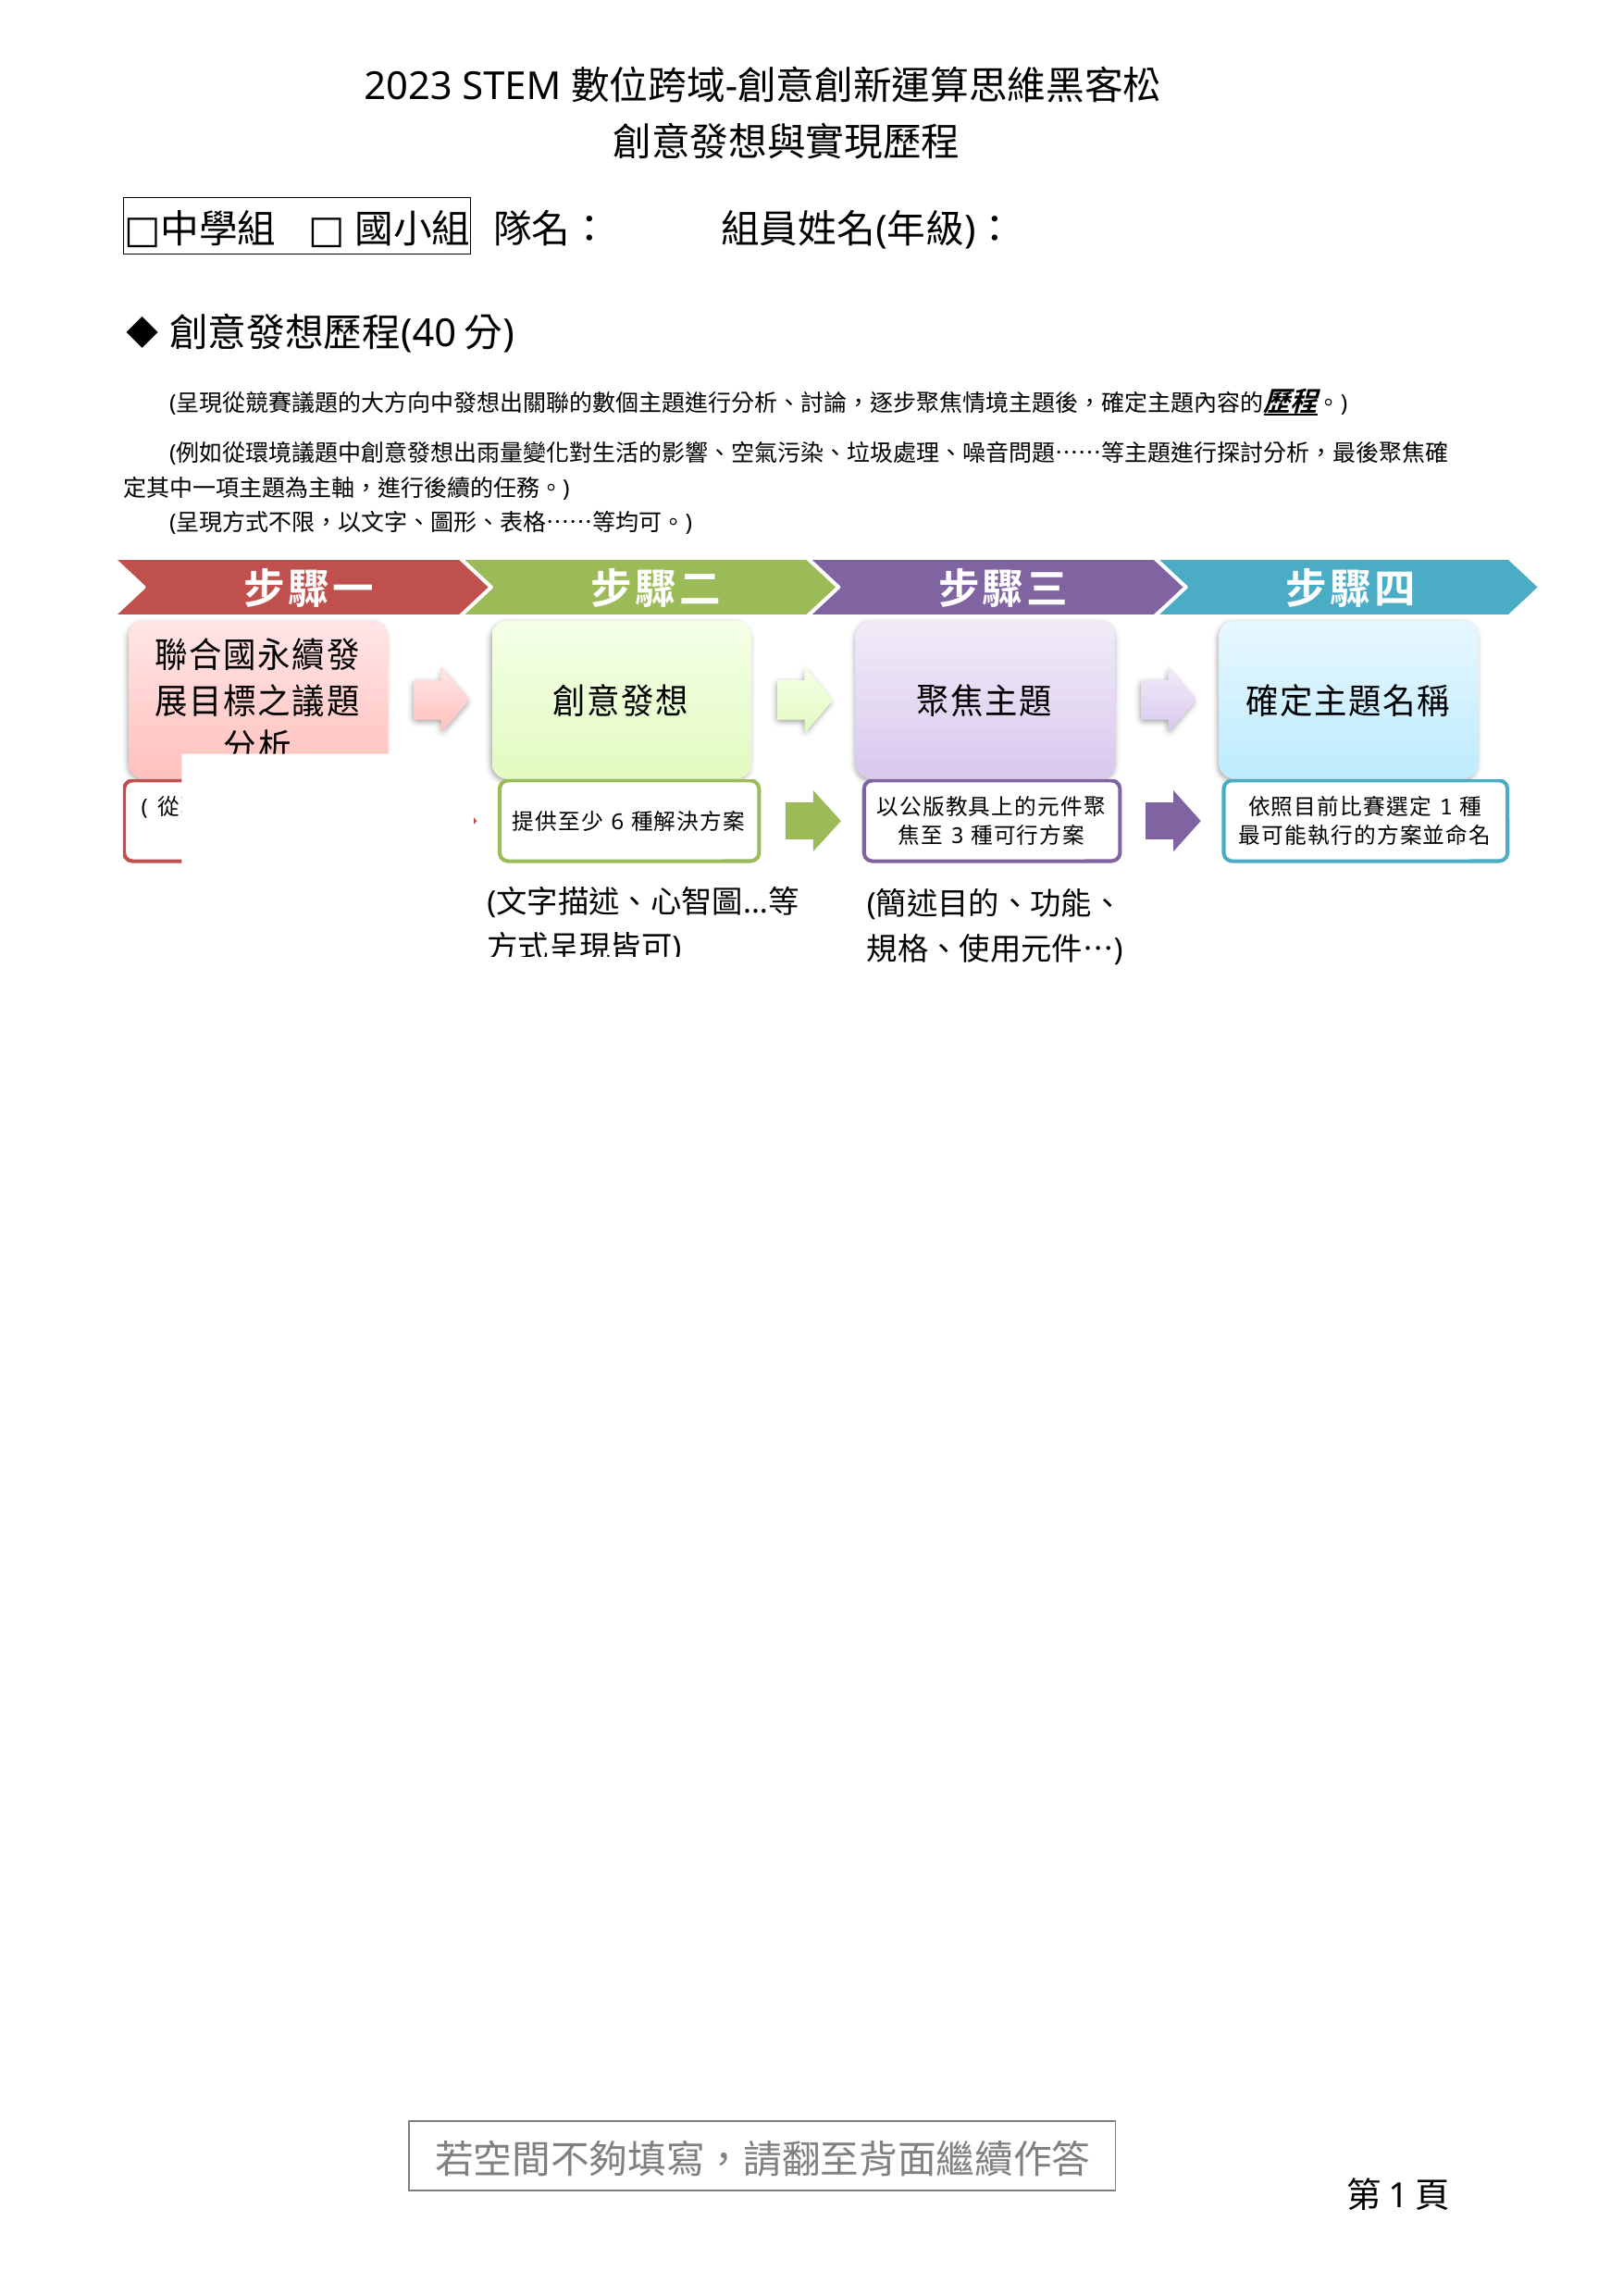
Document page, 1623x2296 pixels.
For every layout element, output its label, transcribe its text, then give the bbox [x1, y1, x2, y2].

text (例如從環境議題中創意發想出雨量變化對生活的影響、空氣污染、垃圾處理、噪音問題……等主題進行探討分析，最後聚焦確定其中一項主題為主軸，進行後續的任務。) [123, 434, 1449, 503]
list 創意發想歷程(40分) [123, 295, 1449, 365]
text □中學組 □ 國小組 隊名： 組員姓名(年級)： [123, 192, 1449, 261]
text (呈現方式不限，以文字、圖形、表格……等均可。) [123, 503, 1449, 539]
text (呈現從競賽議題的大方向中發想出關聯的數個主題進行分析、討論，逐步聚焦情境主題後，確定主題內容的歷程。) [123, 365, 1449, 434]
